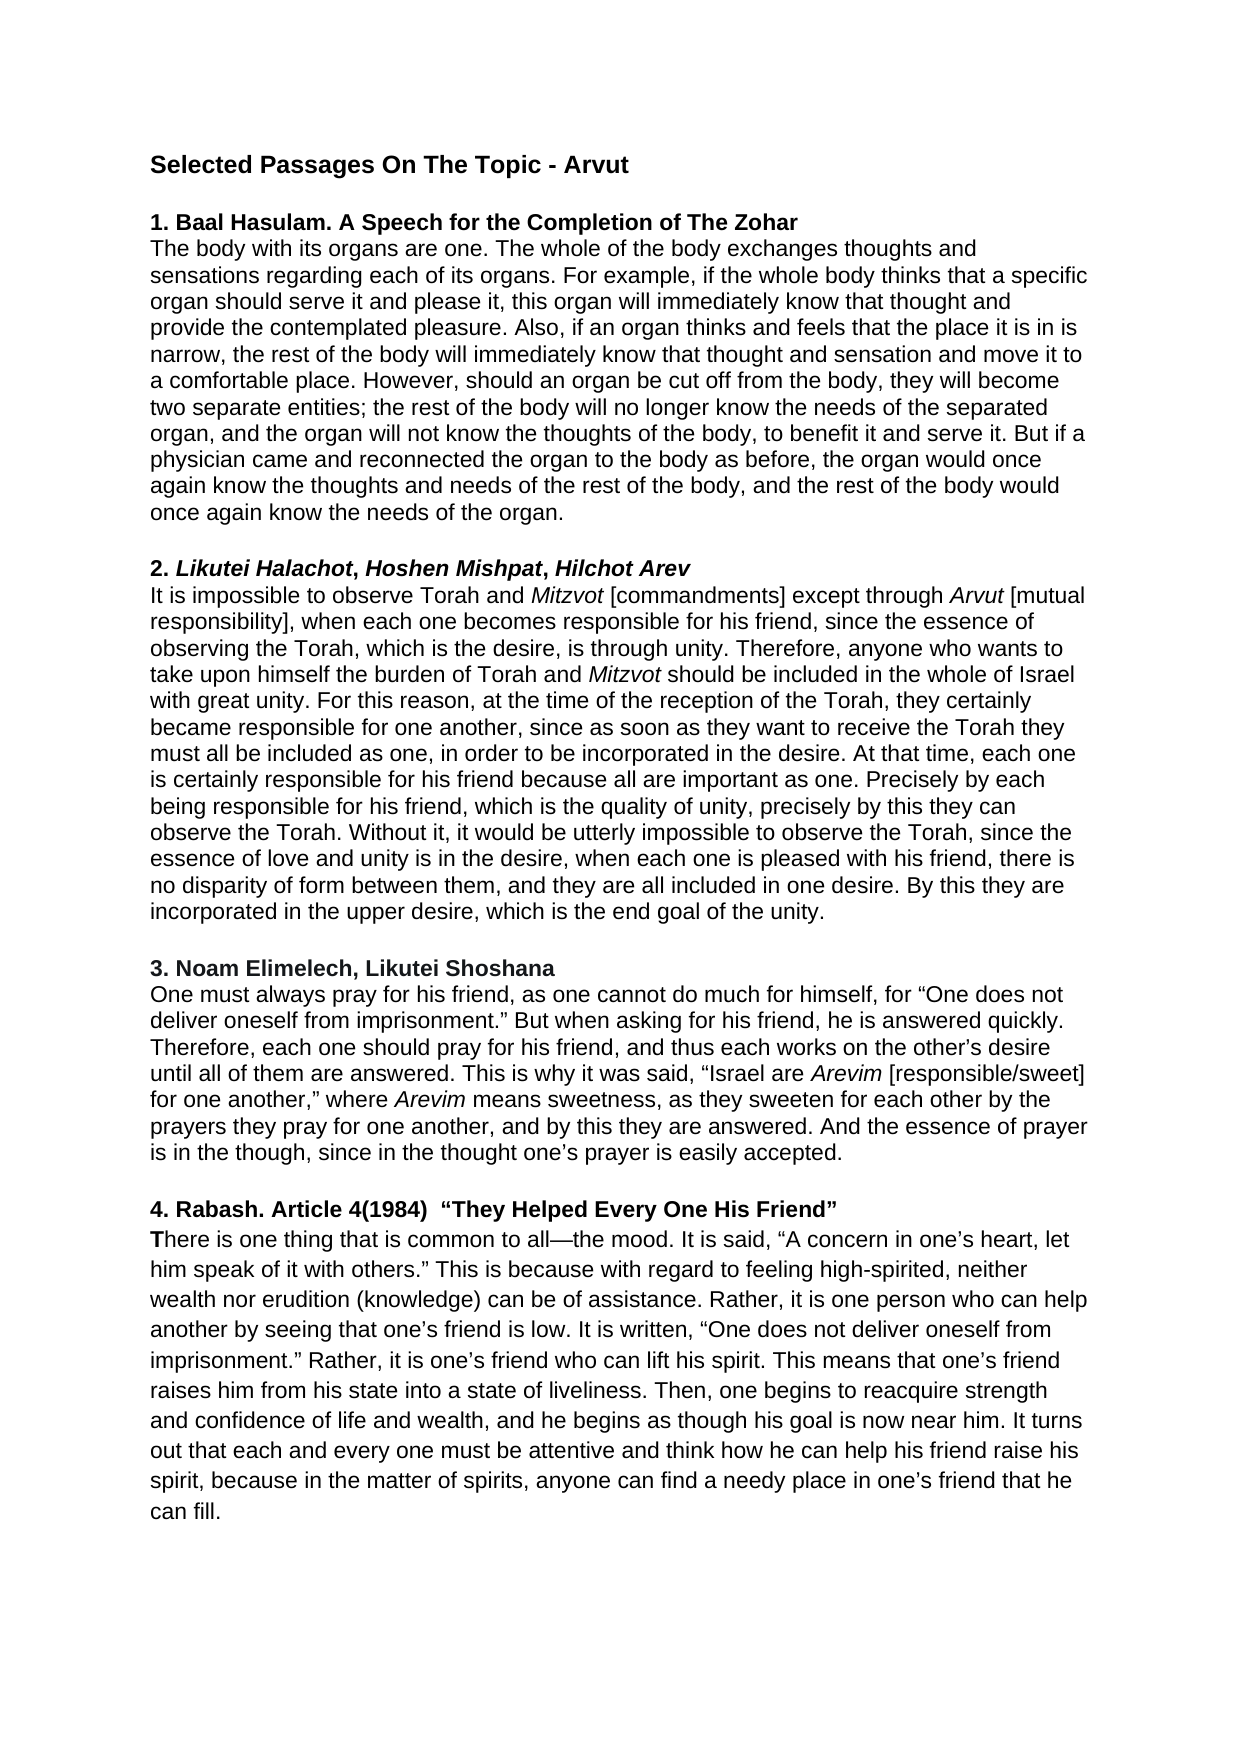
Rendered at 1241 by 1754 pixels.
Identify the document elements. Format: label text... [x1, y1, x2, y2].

text 4. Rabash. Article 4(1984) “They Helped Every One His Friend” There is one thing that is common to all—the mood. It is said, “A concern in one’s heart, let him speak of it with others.” This is because with regard to feeling high-spirited, neither wealth nor erudition (knowledge) can be of assistance. Rather, it is one person who can help another by seeing that one’s friend is low. It is written, “One does not deliver oneself from imprisonment.” Rather, it is one’s friend who can lift his spirit. This means that one’s friend raises him from his state into a state of liveliness. Then, one begins to reacquire strength and confidence of life and wealth, and he begins as though his goal is now near him. It turns out that each and every one must be attentive and think how he can help his friend raise his spirit, because in the matter of spirits, anyone can find a needy place in one’s friend that he can fill. [150, 1196, 1090, 1524]
text 1. Baal Hasulam. A Speech for the Completion of The Zohar The body with its organs are one. The whole of the body exchanges thoughts and sensations regarding each of its organs. For example, if the whole body thinks that a specific organ should serve it and please it, this organ will immediately know that thought and provide the contemplated pleasure. Also, if an organ thinks and feels that the place it is in is narrow, the rest of the body will immediately know that thought and sensation and move it to a comfortable place. However, should an organ be cut off from the body, they will become two separate entities; the rest of the body will no longer know the needs of the separated organ, and the organ will not know the thoughts of the body, to benefit it and serve it. But if a physician came and reconnected the organ to the body as before, the organ would once again know the thoughts and needs of the rest of the body, and the rest of the body would once again know the needs of the organ. [150, 209, 1090, 525]
text Selected Passages On The Topic - Arvut [150, 150, 1090, 179]
text 3. Noam Elimelech, Likutei Shoshana One must always pray for his friend, as one cannot do much for himself, for “One does not deliver oneself from imprisonment.” But when asking for his friend, he is answered quickly. Therefore, each one should pray for his friend, and thus each works on the other’s desire until all of them are answered. This is why it was said, “Israel are Arevim [responsible/sweet] for one another,” where Arevim means sweetness, as they sweeten for each other by the prayers they pray for one another, and by this they are answered. And the essence of prayer is in the though, since in the thought one’s prayer is easily accepted. [150, 954, 1090, 1165]
text 2. Likutei Halachot, Hoshen Mishpat, Hilchot Arev It is impossible to observe Torah and Mitzvot [commandments] except through Arvut [mutual responsibility], when each one becomes responsible for his friend, since the essence of observing the Torah, which is the desire, is through unity. Therefore, anyone who wants to take upon himself the burden of Torah and Mitzvot should be included in the whole of Israel with great unity. For this reason, at the time of the reception of the Torah, they certainly became responsible for one another, since as soon as they want to receive the Torah they must all be included as one, in order to be incorporated in the desire. At that time, each one is certainly responsible for his friend because all are important as one. Precisely by each being responsible for his friend, which is the quality of unity, precisely by this they can observe the Torah. Without it, it would be utterly impossible to observe the Torah, since the essence of love and unity is in the desire, when each one is pleased with his friend, there is no disparity of form between them, and they are all included in one desire. By this they are incorporated in the upper desire, which is the end goal of the unity. [150, 555, 1090, 924]
